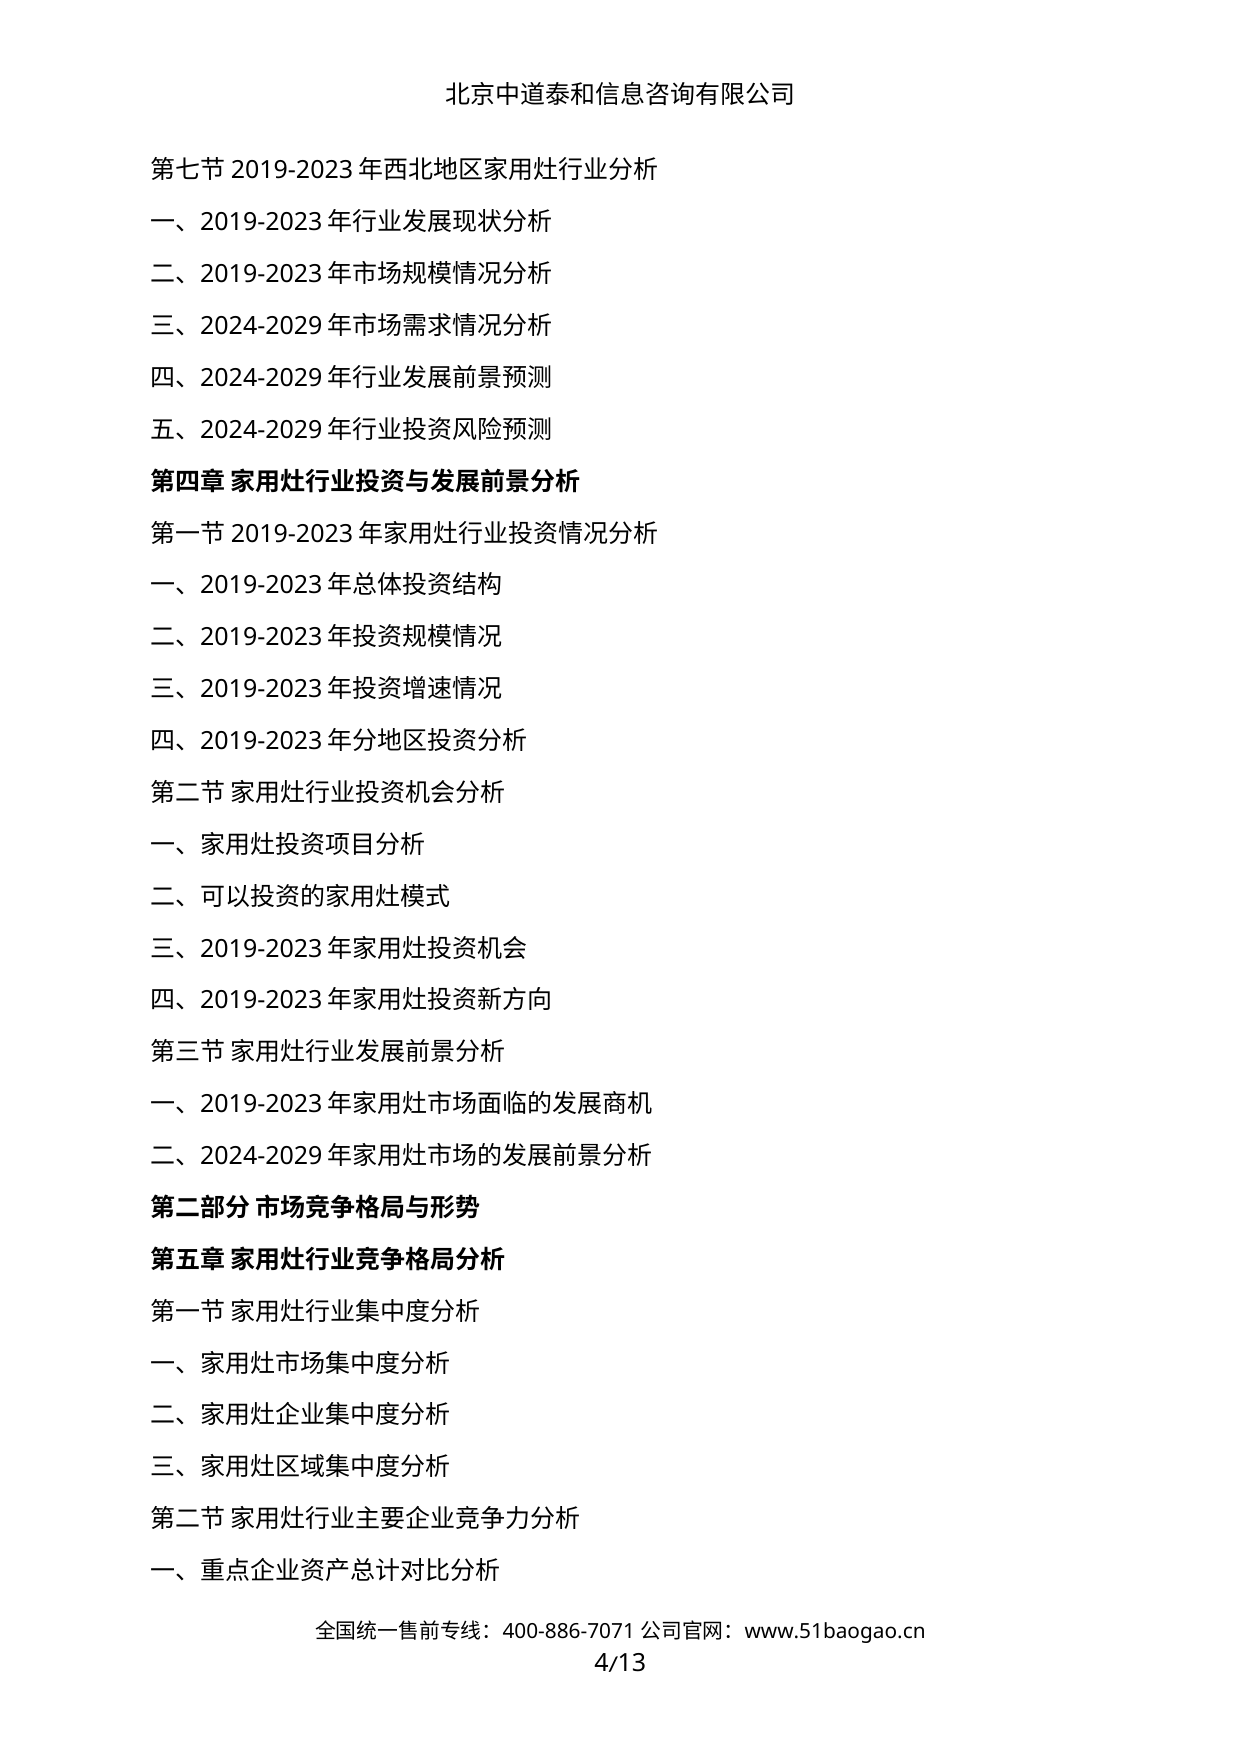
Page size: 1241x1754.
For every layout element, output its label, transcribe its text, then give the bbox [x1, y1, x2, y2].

text 第三节 家用灶行业发展前景分析 [150, 1032, 1090, 1068]
text 第二节 家用灶行业投资机会分析 [150, 772, 1090, 809]
text 四、2019-2023年家用灶投资新方向 [150, 980, 1090, 1016]
text 三、2024-2029年市场需求情况分析 [150, 306, 1090, 342]
text 一、2019-2023年家用灶市场面临的发展商机 [150, 1084, 1090, 1120]
text 二、2024-2029年家用灶市场的发展前景分析 [150, 1136, 1090, 1172]
text 三、家用灶区域集中度分析 [150, 1447, 1090, 1483]
text 第一节 2019-2023年家用灶行业投资情况分析 [150, 513, 1090, 549]
text 二、2019-2023年市场规模情况分析 [150, 254, 1090, 290]
text 第二部分 市场竞争格局与形势 [150, 1187, 1090, 1224]
text 二、2019-2023年投资规模情况 [150, 617, 1090, 653]
text 第四章 家用灶行业投资与发展前景分析 [150, 461, 1090, 497]
text 一、重点企业资产总计对比分析 [150, 1551, 1090, 1587]
text 二、家用灶企业集中度分析 [150, 1395, 1090, 1431]
text 一、2019-2023年总体投资结构 [150, 565, 1090, 601]
text 一、家用灶投资项目分析 [150, 824, 1090, 861]
text 一、家用灶市场集中度分析 [150, 1343, 1090, 1379]
text 四、2019-2023年分地区投资分析 [150, 721, 1090, 757]
text 五、2024-2029年行业投资风险预测 [150, 409, 1090, 446]
text 三、2019-2023年投资增速情况 [150, 669, 1090, 705]
text 一、2019-2023年行业发展现状分析 [150, 202, 1090, 238]
text 第二节 家用灶行业主要企业竞争力分析 [150, 1499, 1090, 1535]
text 二、可以投资的家用灶模式 [150, 876, 1090, 912]
text 第五章 家用灶行业竞争格局分析 [150, 1239, 1090, 1276]
text 三、2019-2023年家用灶投资机会 [150, 928, 1090, 964]
text 四、2024-2029年行业发展前景预测 [150, 357, 1090, 394]
text 第一节 家用灶行业集中度分析 [150, 1291, 1090, 1327]
text 第七节 2019-2023年西北地区家用灶行业分析 [150, 150, 1090, 186]
